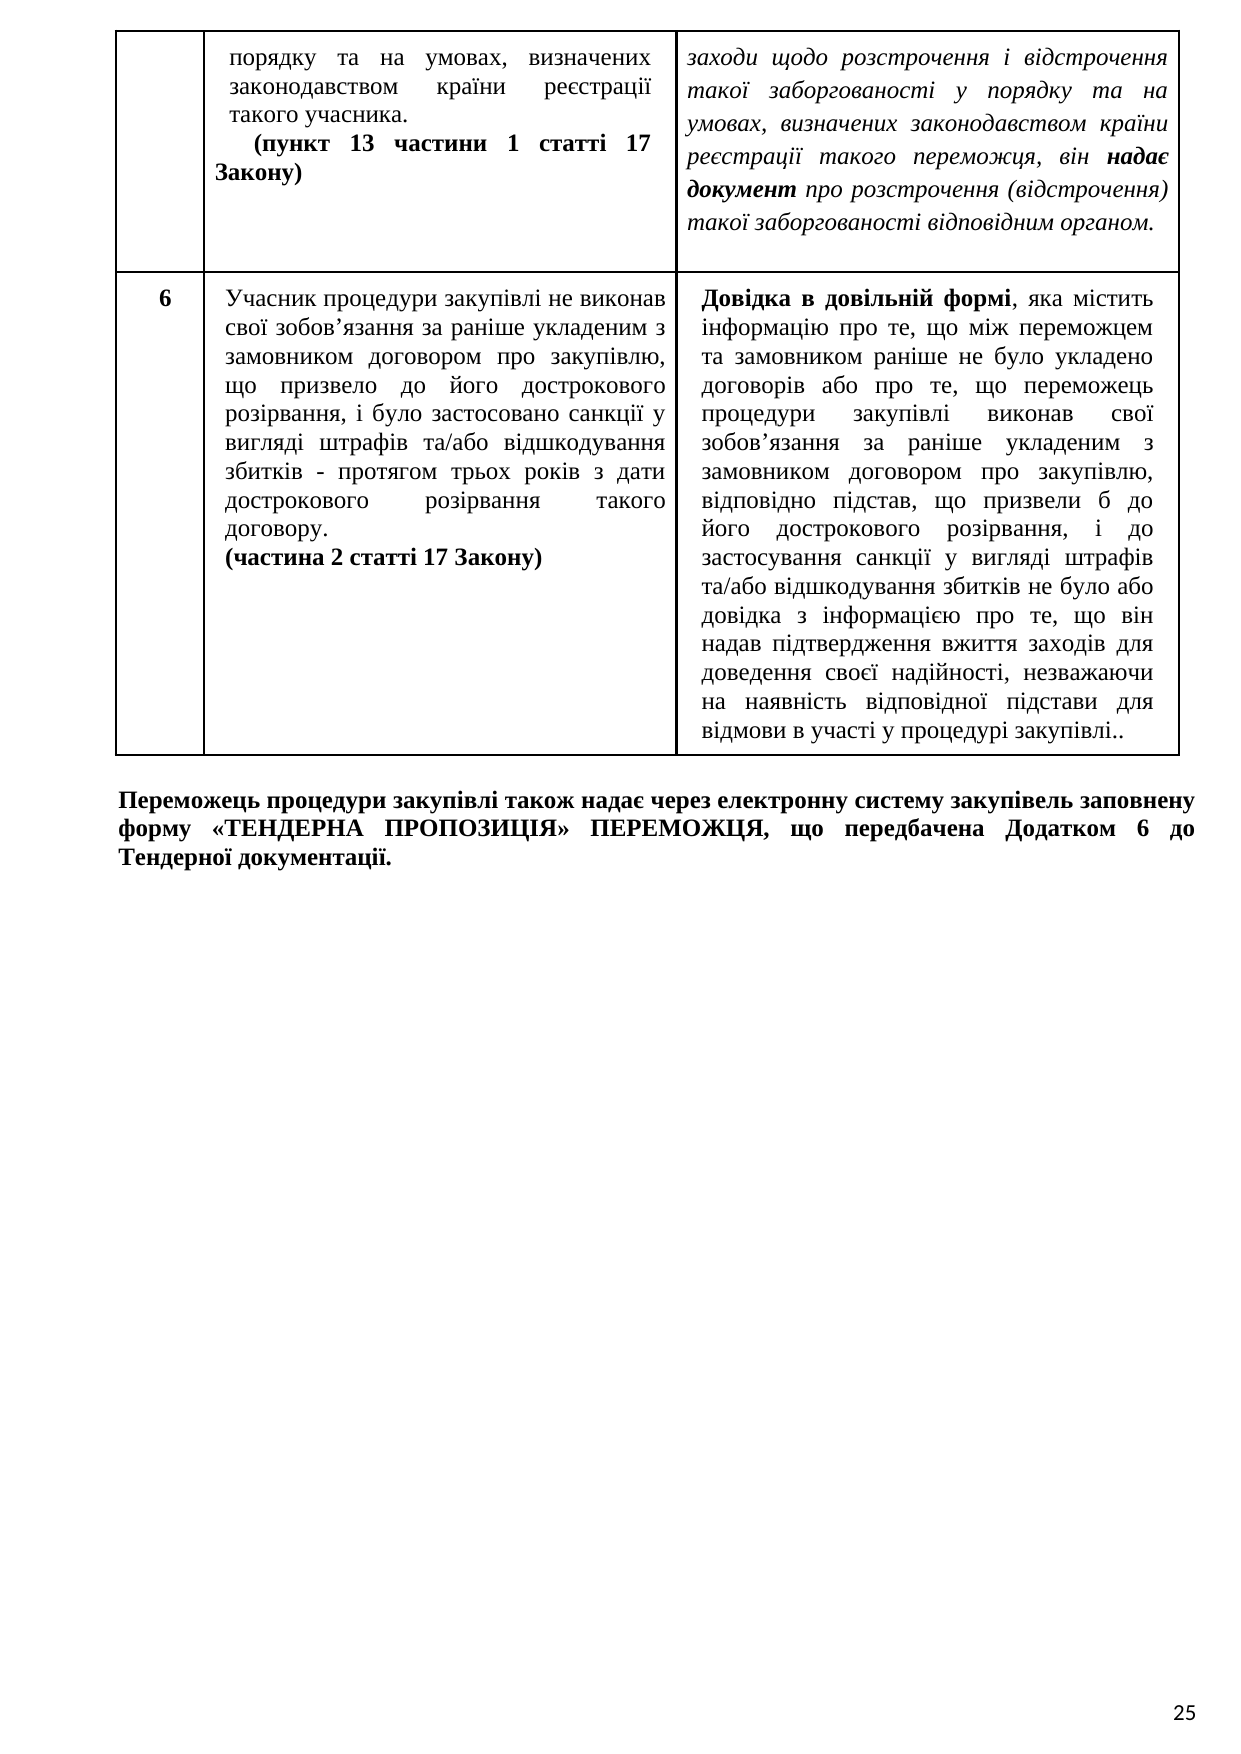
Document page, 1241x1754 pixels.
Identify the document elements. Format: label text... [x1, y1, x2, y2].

table_cell Учасник процедури закупівлі не виконав свої зобов’язання за раніше укладеним з замовником договором про закупівлю, що призвело до його дострокового розірвання, і було застосовано санкції у вигляді штрафів та/або відшкодування збитків - протягом трьох років з дати дострокового розірвання такого договору. (частина 2 статті 17 Закону) [205, 273, 675, 754]
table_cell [205, 32, 675, 271]
table_cell 5 [117, 32, 203, 271]
table_cell Довідка в довільній формі, яка містить інформацію про те, що між переможцем та замовником раніше не було укладено договорів або про те, що переможець процедури закупівлі виконав свої зобов’язання за раніше укладеним з замовником договором про закупівлю, відповідно підстав, що призвели б до його дострокового розірвання, і до застосування санкції у вигляді штрафів та/або відшкодування збитків не було або довідка з інформацією про те, що він надав підтвердження вжиття заходів для доведення своєї надійності, незважаючи на наявність відповідної підстави для відмови в участі у процедурі закупівлі.. [678, 273, 1178, 754]
table_cell 6 [117, 273, 203, 754]
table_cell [678, 32, 1178, 271]
text Переможець процедури закупівлі також надає через електронну систему закупівель заповнену форму «ТЕНДЕРНА ПРОПОЗИЦІЯ» ПЕРЕМОЖЦЯ, що передбачена Додатком 6 до Тендерної документації. [118, 785, 1196, 871]
